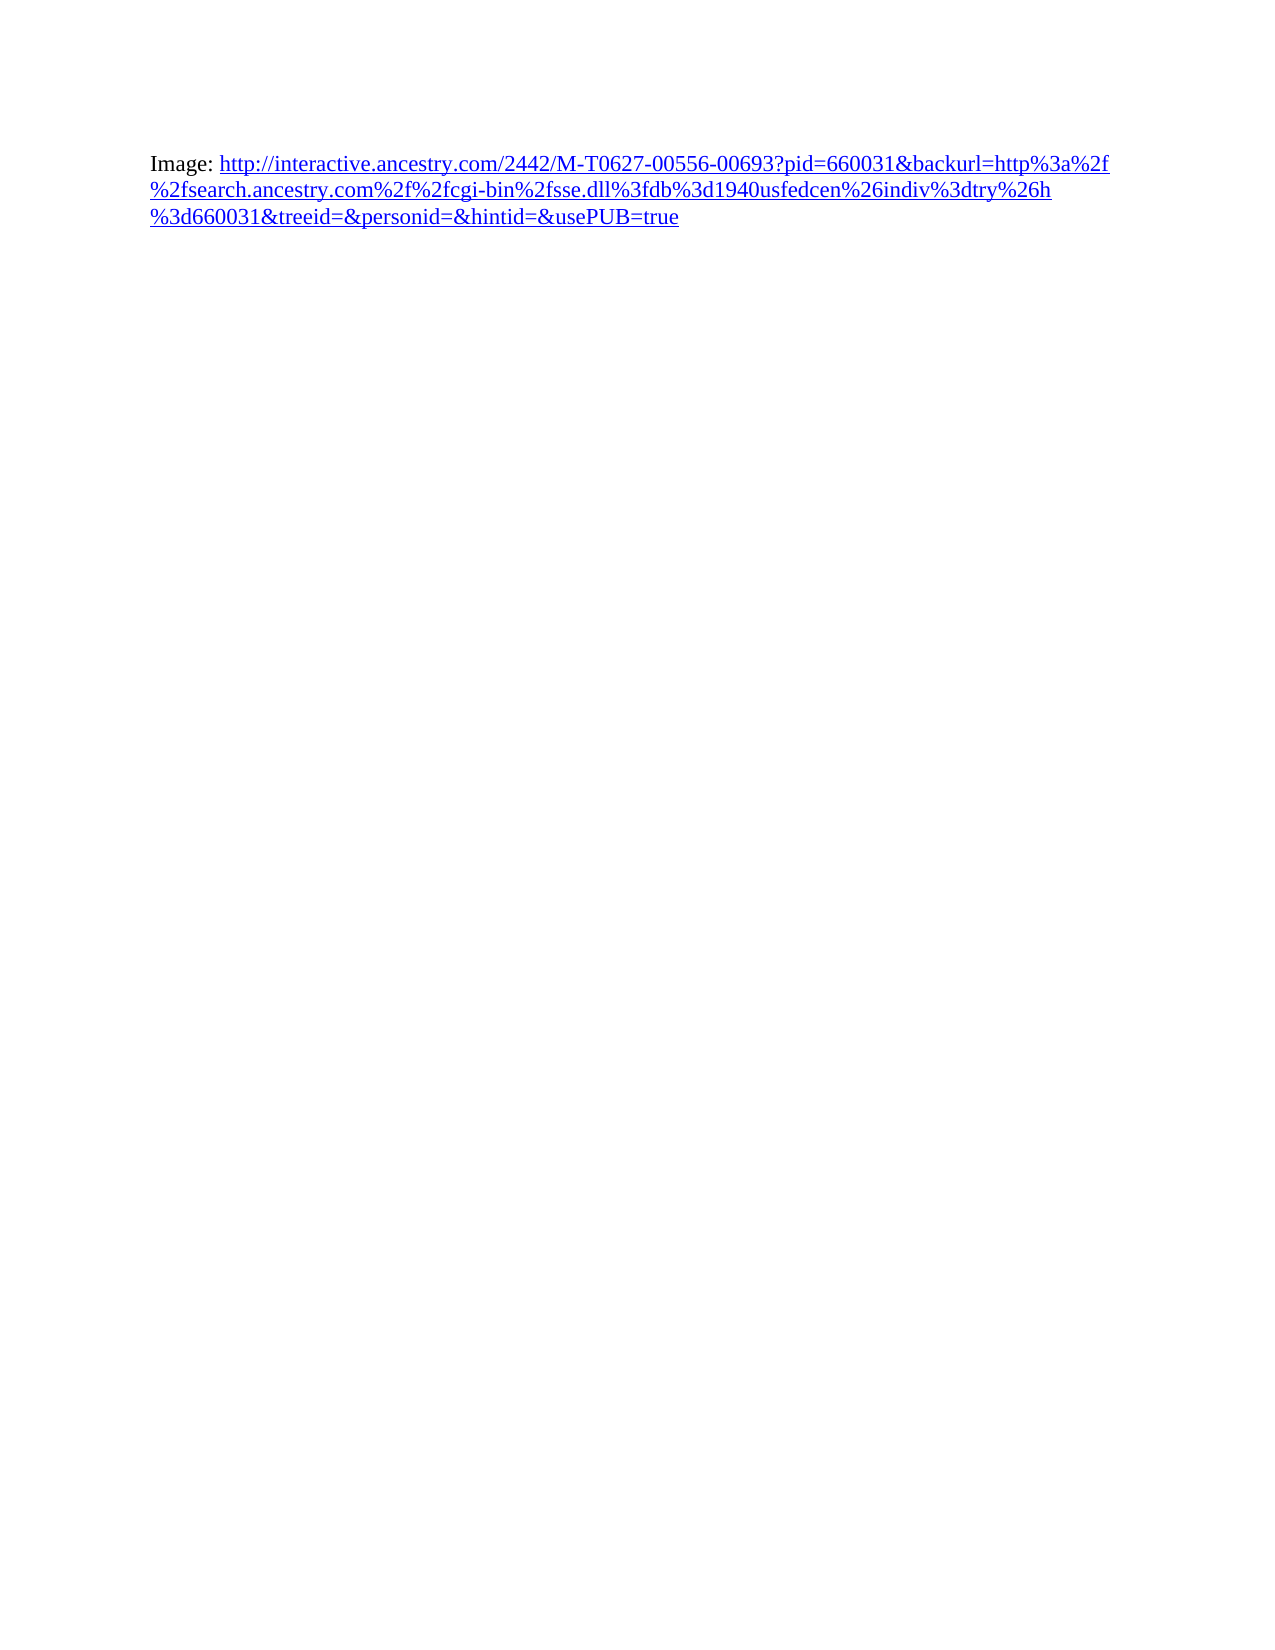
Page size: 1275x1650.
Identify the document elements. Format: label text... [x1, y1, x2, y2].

text Image: http://interactive.ancestry.com/2442/M-T0627-00556-00693?pid=660031&backurl=http%3a%2f%2fsearch.ancestry.com%2f%2fcgi-bin%2fsse.dll%3fdb%3d1940usfedcen%26indiv%3dtry%26h%3d660031&treeid=&personid=&hintid=&usePUB=true [150, 150, 1125, 229]
